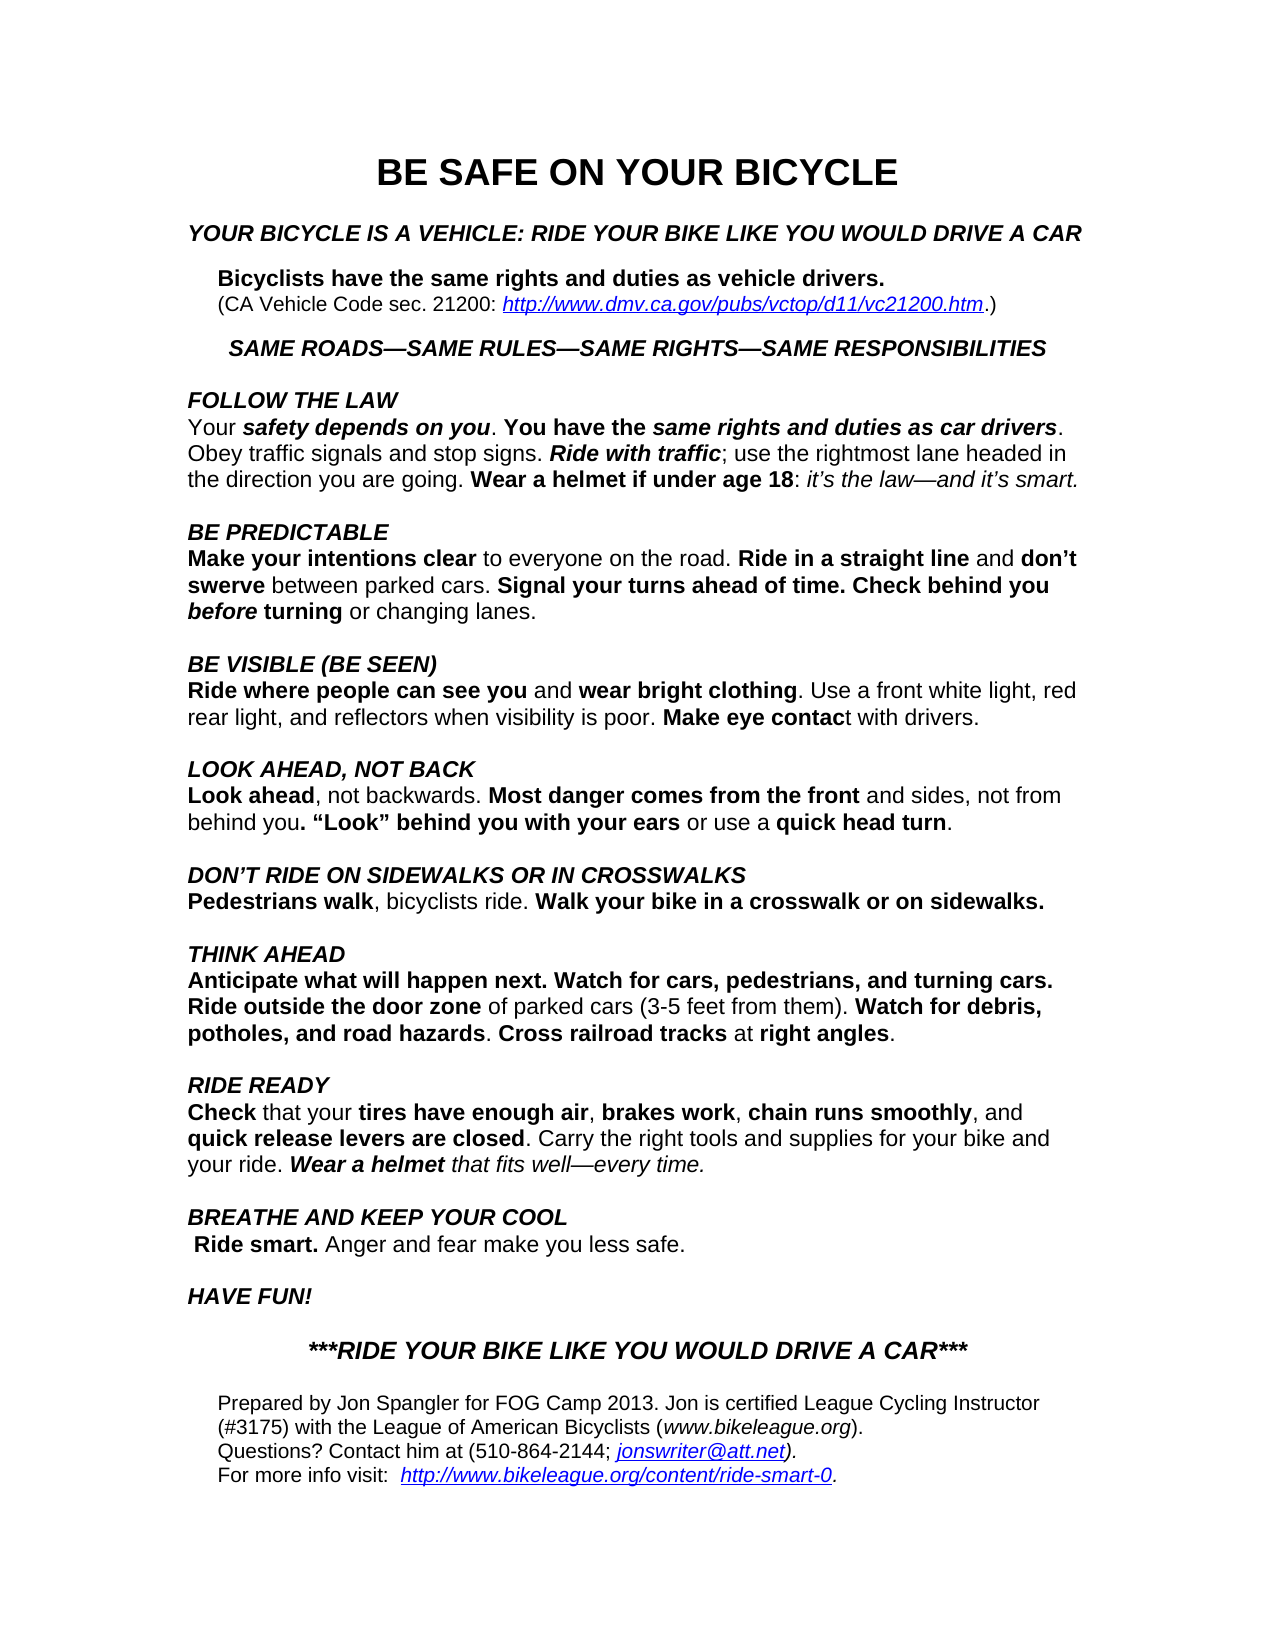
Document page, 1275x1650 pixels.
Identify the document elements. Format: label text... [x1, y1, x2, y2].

text Check that your tires have enough air, brakes work, chain runs smoothly, and quick release levers are closed. Carry the right tools and supplies for your bike and your ride. Wear a helmet that fits well—every time. [187, 1099, 1087, 1178]
text BE SAFE ON YOUR BICYCLE [187, 150, 1087, 193]
text BREATHE AND KEEP YOUR COOL [187, 1204, 1087, 1231]
text LOOK AHEAD, NOT BACK [187, 756, 1087, 782]
text Anticipate what will happen next. Watch for cars, pedestrians, and turning cars. Ride outside the door zone of parked cars (3-5 feet from them). Watch for debris, potholes, and road hazards. Cross railroad tracks at right angles. [187, 967, 1087, 1046]
text Your safety depends on you. You have the same rights and duties as car drivers. Obey traffic signals and stop signs. Ride with traffic; use the rightmost lane headed in the direction you are going. Wear a helmet if under age 18: it’s the law—and it’s smart. [187, 413, 1087, 493]
text RIDE READY [187, 1072, 1087, 1099]
text ***RIDE YOUR BIKE LIKE YOU WOULD DRIVE A CAR*** [187, 1336, 1087, 1365]
text Pedestrians walk, bicyclists ride. Walk your bike in a crosswalk or on sidewalks. [187, 888, 1087, 914]
text Ride where people can see you and wear bright clothing. Use a front white light, red rear light, and reflectors when visibility is poor. Make eye contact with drivers. [187, 677, 1087, 730]
text SAME ROADS—SAME RULES—SAME RIGHTS—SAME RESPONSIBILITIES [187, 334, 1087, 361]
text Questions? Contact him at (510-864-2144; jonswriter@att.net). [217, 1439, 1087, 1463]
text BE PREDICTABLE [187, 519, 1087, 545]
text Bicyclists have the same rights and duties as vehicle drivers. [187, 265, 1087, 291]
text For more info visit: http://www.bikeleague.org/content/ride-smart-0. [217, 1463, 1087, 1487]
text DON’T RIDE ON SIDEWALKS OR IN CROSSWALKS [187, 862, 1087, 888]
text THINK AHEAD [187, 941, 1087, 967]
text HAVE FUN! [187, 1283, 1087, 1309]
text BE VISIBLE (BE SEEN) [187, 651, 1087, 677]
text YOUR BICYCLE IS A VEHICLE: RIDE YOUR BIKE LIKE YOU WOULD DRIVE A CAR [187, 219, 1087, 246]
text Ride smart. Anger and fear make you less safe. [187, 1231, 1087, 1257]
text FOLLOW THE LAW [187, 387, 1087, 413]
text Prepared by Jon Spangler for FOG Camp 2013. Jon is certified League Cycling Instructor (#3175) with the League of American Bicyclists (www.bikeleague.org). [217, 1391, 1087, 1439]
text Look ahead, not backwards. Most danger comes from the front and sides, not from behind you. “Look” behind you with your ears or use a quick head turn. [187, 782, 1087, 835]
text (CA Vehicle Code sec. 21200: http://www.dmv.ca.gov/pubs/vctop/d11/vc21200.htm.) [187, 291, 1087, 315]
text Make your intentions clear to everyone on the road. Ride in a straight line and don’t swerve between parked cars. Signal your turns ahead of time. Check behind you before turning or changing lanes. [187, 545, 1087, 624]
